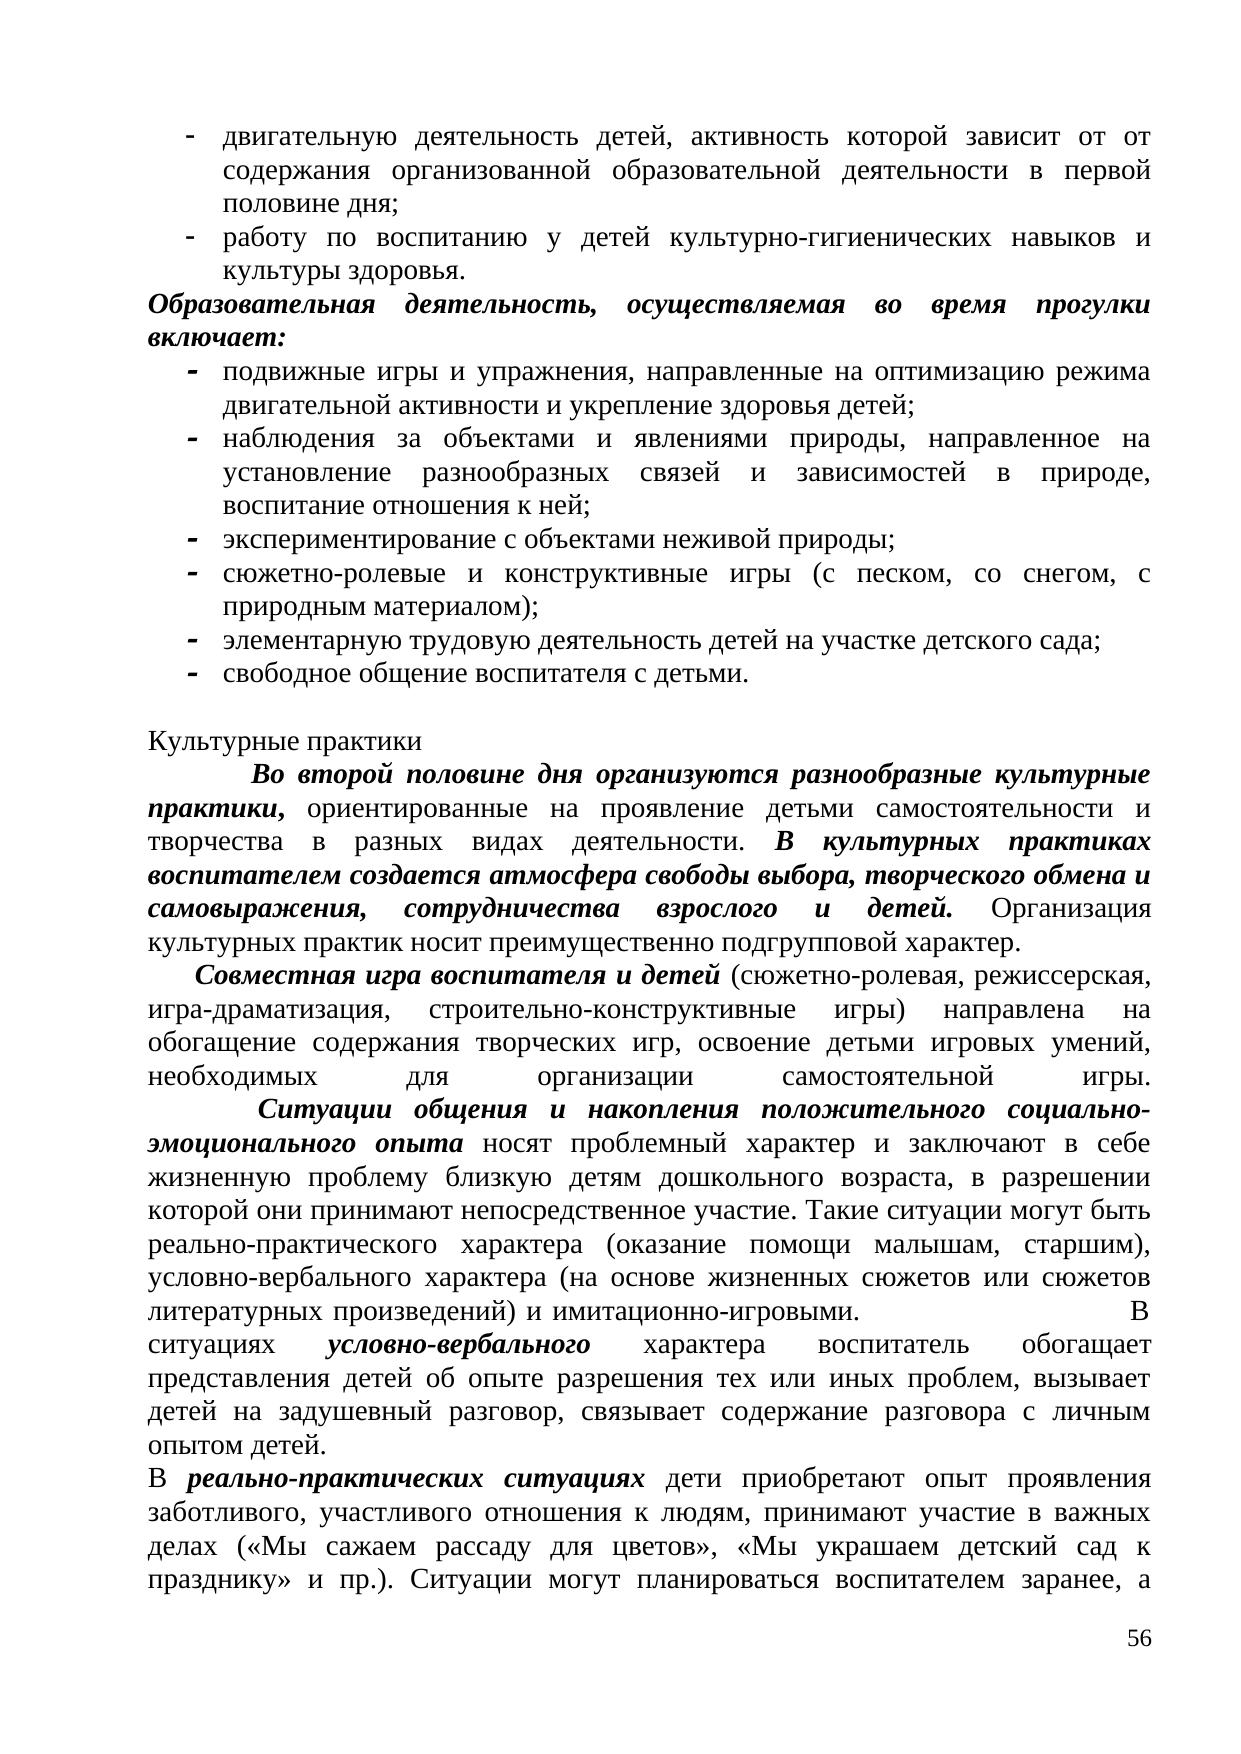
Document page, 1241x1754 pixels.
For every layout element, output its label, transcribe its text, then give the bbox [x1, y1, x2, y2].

list двигательную деятельность детей, активность которой зависит от от содержания организованной образовательной деятельности в первой половине дня; [185, 118, 1152, 219]
list свободное общение воспитателя с детьми. [185, 656, 1152, 689]
text Во второй половине дня организуются разнообразные культурные практики, ориентированные на проявление детьми самостоятельности и творчества в разных видах деятельности. В культурных практиках воспитателем создается атмосфера свободы выбора, творческого обмена и самовыражения, сотрудничества взрослого и детей. Организация культурных практик носит преимущественно подгрупповой характер. [148, 756, 1152, 957]
list экспериментирование с объектами неживой природы; [185, 521, 1152, 555]
list наблюдения за объектами и явлениями природы, направленное на установление разнообразных связей и зависимостей в природе, воспитание отношения к ней; [185, 420, 1152, 521]
text Культурные практики [148, 723, 1152, 756]
text Совместная игра воспитателя и детей (сюжетно-ролевая, режиссерская, игра-драматизация, строительно-конструктивные игры) направлена на обогащение содержания творческих игр, освоение детьми игровых умений, необходимых для организации самостоятельной игры. Ситуации общения и накопления положительного социально-эмоционального опыта носят проблемный характер и заключают в себе жизненную проблему близкую детям дошкольного возраста, в разрешении которой они принимают непосредственное участие. Такие ситуации могут быть реально-практического характера (оказание помощи малышам, старшим), условно-вербального характера (на основе жизненных сюжетов или сюжетов литературных произведений) и имитационно-игровыми. В ситуациях условно-вербального характера воспитатель обогащает представления детей об опыте разрешения тех или иных проблем, вызывает детей на задушевный разговор, связывает содержание разговора с личным опытом детей. [148, 957, 1152, 1461]
list элементарную трудовую деятельность детей на участке детского сада; [185, 622, 1152, 656]
text Образовательная деятельность, осуществляемая во время прогулки включает: [148, 286, 1152, 353]
list сюжетно-ролевые и конструктивные игры (с песком, со снегом, с природным материалом); [185, 555, 1152, 622]
list работу по воспитанию у детей культурно-гигиенических навыков и культуры здоровья. [185, 219, 1152, 286]
list подвижные игры и упражнения, направленные на оптимизацию режима двигательной активности и укрепление здоровья детей; [185, 353, 1152, 420]
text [148, 1461, 1152, 1595]
